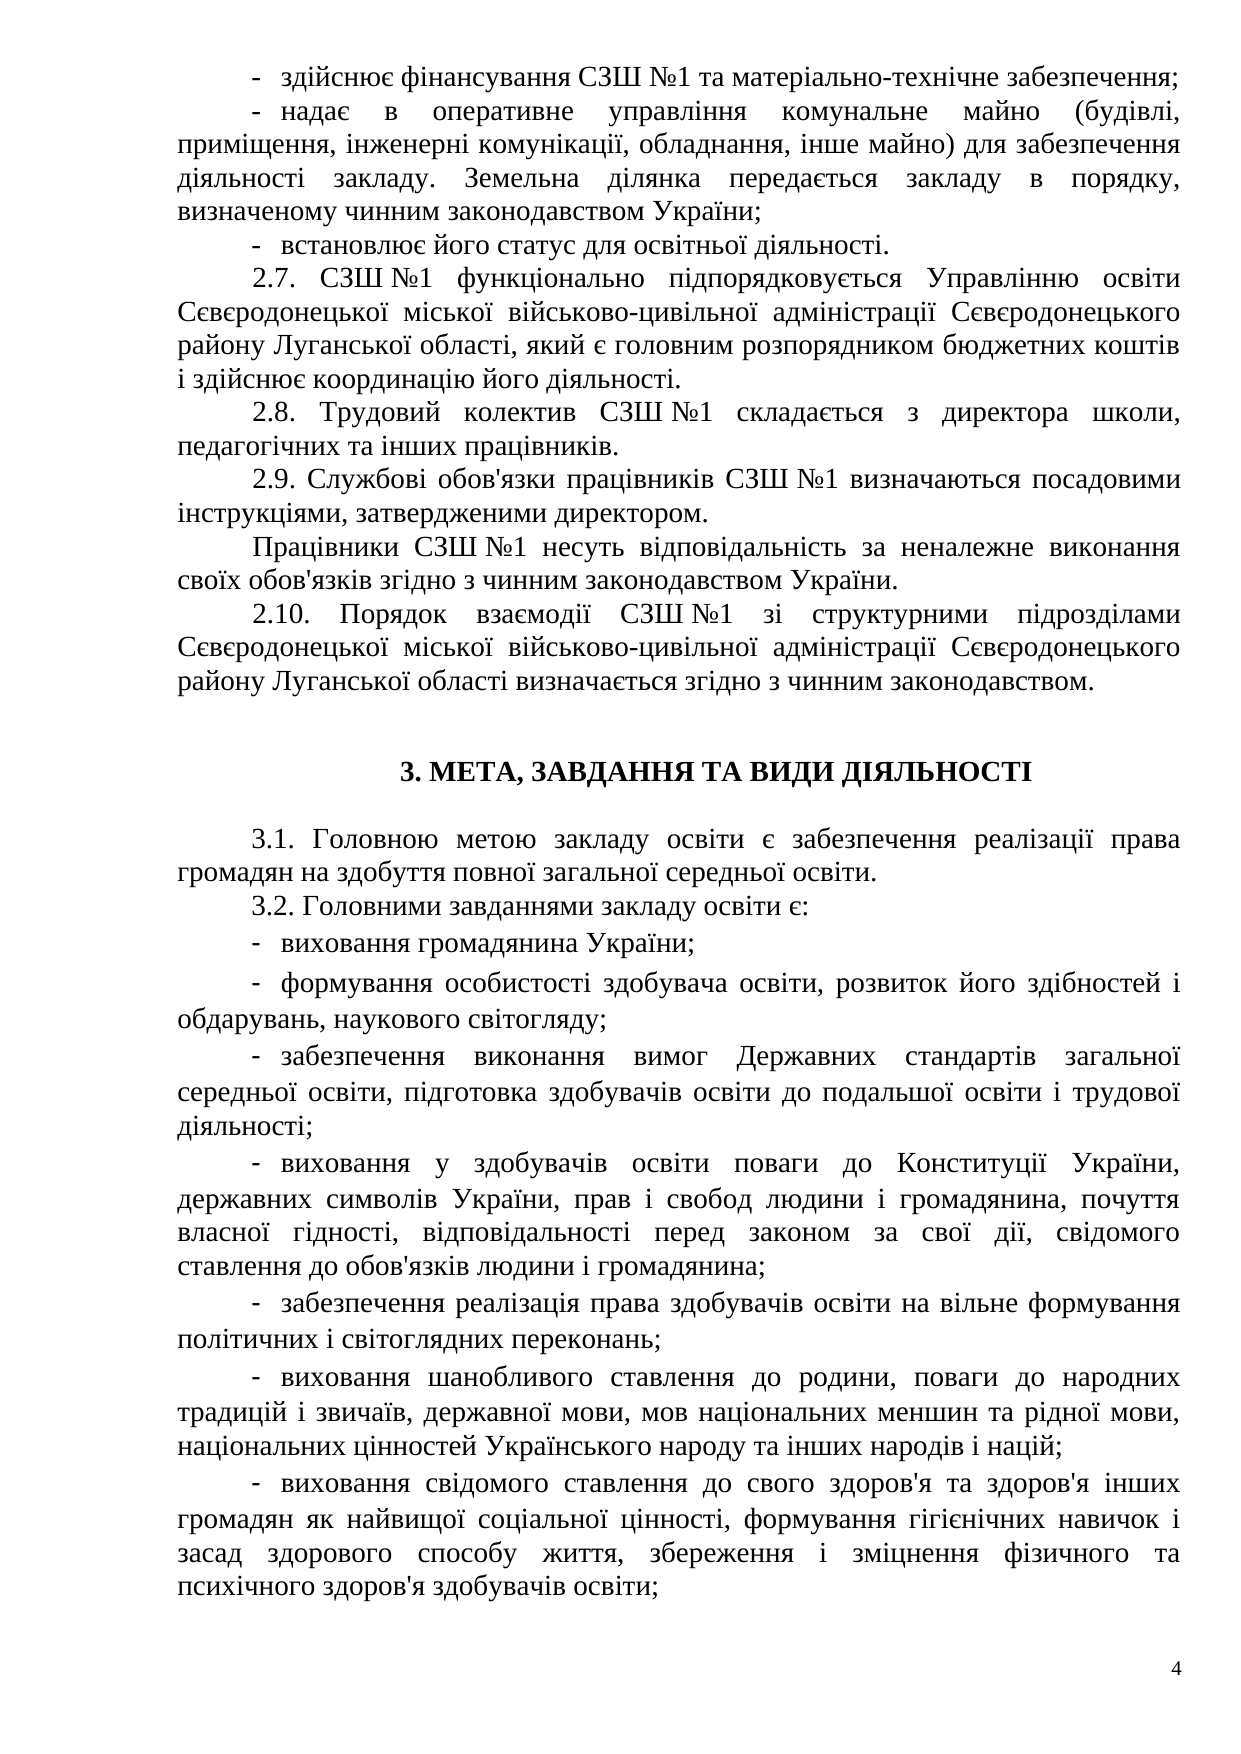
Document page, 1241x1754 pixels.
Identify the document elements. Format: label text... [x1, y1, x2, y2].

list виховання у здобувачів освіти поваги до Конституції України, державних символів України, прав і свобод людини і громадянина, почуття власної гідності, відповідальності перед законом за свої дії, свідомого ставлення до обов'язків людини і громадянина; [177, 1141, 1181, 1282]
text Працівники СЗШ №1 несуть відповідальність за неналежне виконання своїх обов'язків згідно з чинним законодавством України. [177, 529, 1181, 596]
list надає в оперативне управління комунальне майно (будівлі, приміщення, інженерні комунікації, обладнання, інше майно) для забезпечення діяльності закладу. Земельна ділянка передається закладу в порядку, визначеному чинним законодавством України; [177, 93, 1181, 227]
text 2.7. СЗШ №1 функціонально підпорядковується Управлінню освіти Сєвєродонецької міської військово-цивільної адміністрації Сєвєродонецького району Луганської області, який є головним розпорядником бюджетних коштів і здійснює координацію його діяльності. [177, 260, 1181, 394]
text 3.2. Головними завданнями закладу освіти є: [177, 888, 1181, 922]
list встановлює його статус для освітньої діяльності. [177, 227, 1181, 260]
list забезпечення виконання вимог Державних стандартів загальної середньої освіти, підготовка здобувачів освіти до подальшої освіти і трудової діяльності; [177, 1034, 1181, 1141]
text 3.1. Головною метою закладу освіти є забезпечення реалізації права громадян на здобуття повної загальної середньої освіти. [177, 821, 1181, 888]
text 2.8. Трудовий колектив СЗШ №1 складається з директора школи, педагогічних та інших працівників. [177, 394, 1181, 462]
list 3. МЕТА, ЗАВДАННЯ ТА ВИДИ ДІЯЛЬНОСТІ [177, 754, 1181, 787]
list виховання громадянина України; [177, 922, 1181, 961]
text 2.10. Порядок взаємодії СЗШ №1 зі структурними підрозділами Сєвєродонецької міської військово-цивільної адміністрації Сєвєродонецького району Луганської області визначається згідно з чинним законодавством. [177, 596, 1181, 696]
list здійснює фінансування СЗШ №1 та матеріально-технічне забезпечення; [177, 59, 1181, 93]
list формування особистості здобувача освіти, розвиток його здібностей і обдарувань, наукового світогляду; [177, 961, 1181, 1034]
list виховання шанобливого ставлення до родини, поваги до народних традицій і звичаїв, державної мови, мов національних меншин та рідної мови, національних цінностей Українського народу та інших народів і націй; [177, 1355, 1181, 1462]
text 2.9. Службові обов'язки працівників СЗШ №1 визначаються посадовими інструкціями, затвердженими директором. [177, 462, 1181, 529]
list виховання свідомого ставлення до свого здоров'я та здоров'я інших громадян як найвищої соціальної цінності, формування гігієнічних навичок і засад здорового способу життя, збереження і зміцнення фізичного та психічного здоров'я здобувачів освіти; [177, 1462, 1181, 1602]
list забезпечення реалізація права здобувачів освіти на вільне формування політичних і світоглядних переконань; [177, 1282, 1181, 1355]
